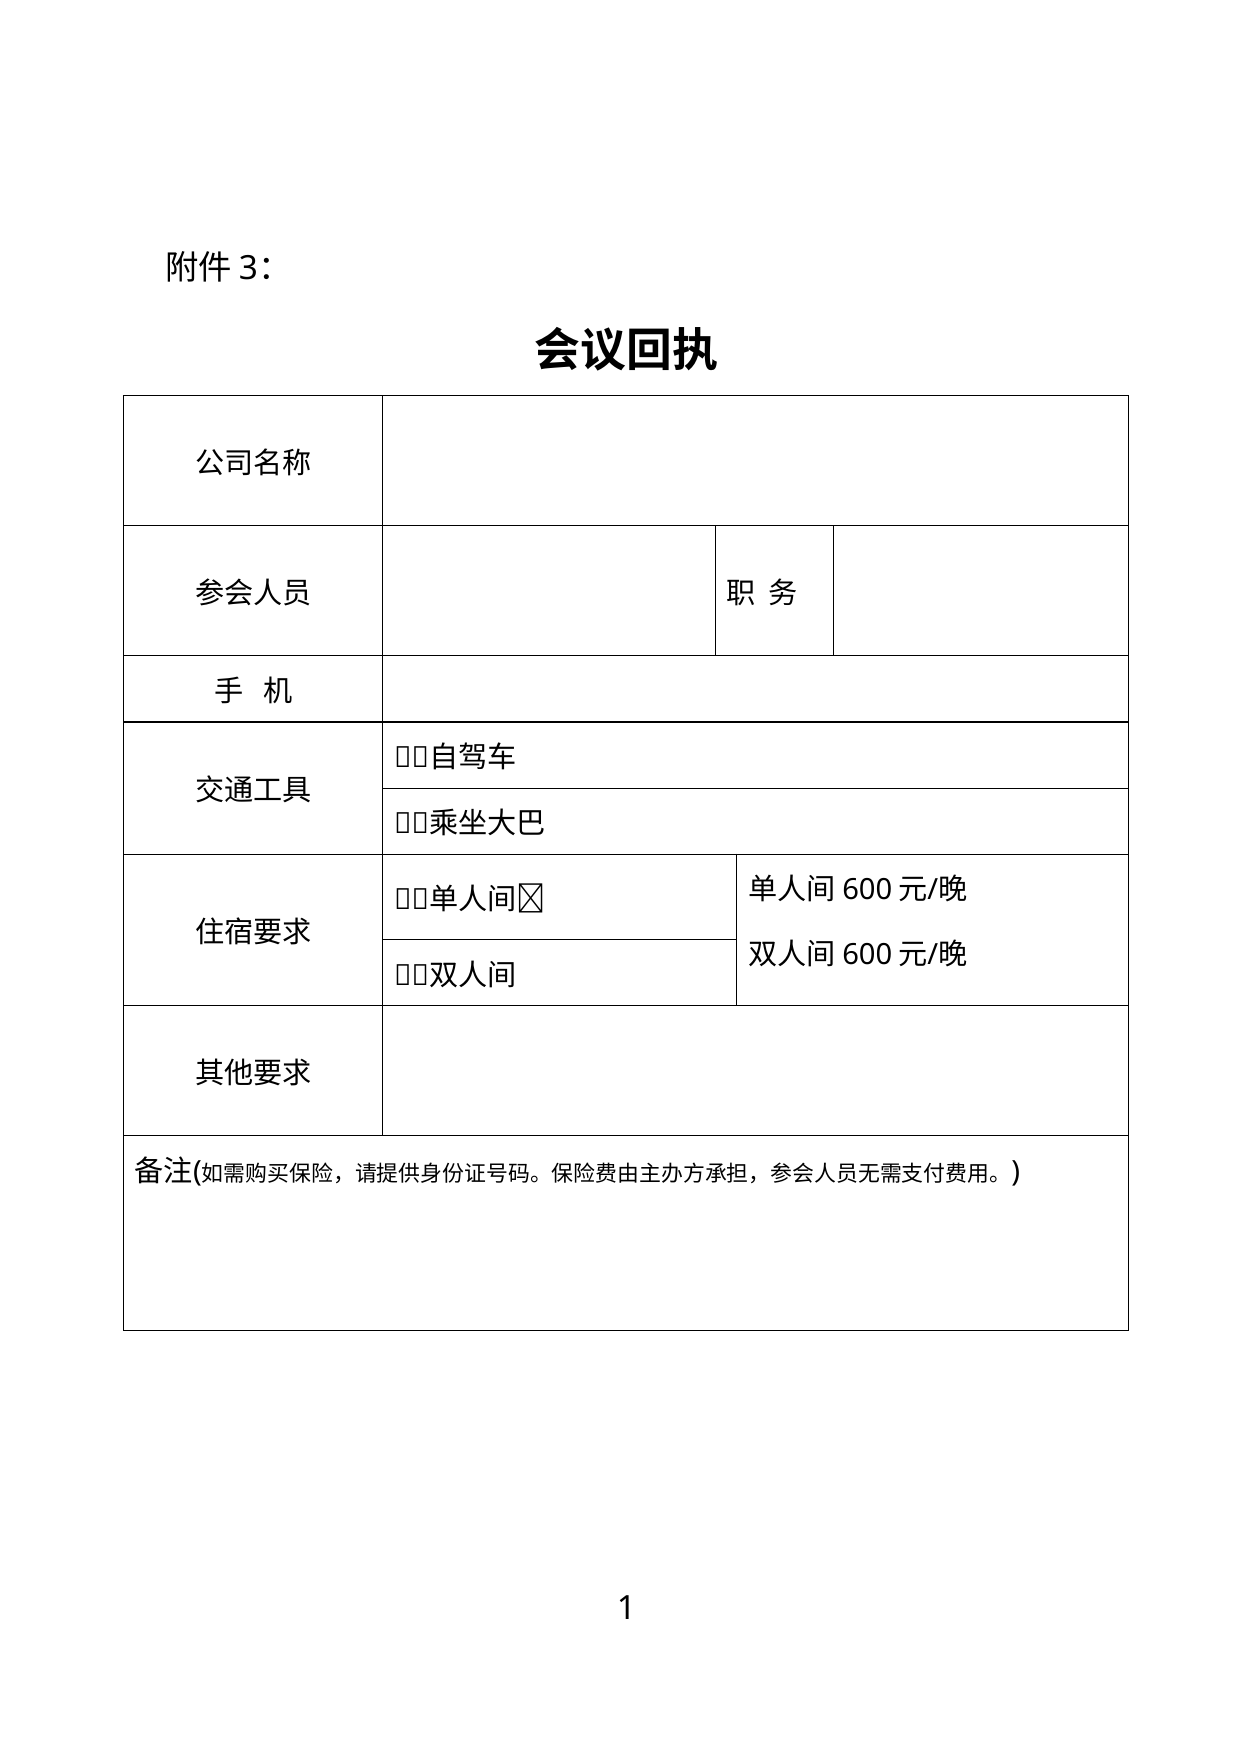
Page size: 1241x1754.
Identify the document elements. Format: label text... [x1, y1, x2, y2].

table_cell 住宿要求 [124, 855, 382, 1005]
table_cell 自驾车 [383, 723, 1128, 787]
table_cell 备注(如需购买保险，请提供身份证号码。保险费由主办方承担，参会人员无需支付费用。) [124, 1136, 1128, 1330]
table_cell 单人间 600元/晚 双人间 600元/晚 [737, 855, 1128, 1005]
table_cell [383, 656, 1128, 721]
text 会议回执 [165, 298, 1087, 395]
table_cell 手 机 [124, 656, 382, 721]
table_cell 交通工具 [124, 723, 382, 853]
text 附件3： [165, 233, 1087, 298]
table_header [383, 396, 1128, 525]
table_cell 单人间 [383, 855, 736, 939]
table_cell [383, 1006, 1128, 1135]
table_cell 职 务 [716, 526, 833, 655]
table_header 公司名称 [124, 396, 382, 525]
table_cell [834, 526, 1128, 655]
table_cell 乘坐大巴 [383, 789, 1128, 853]
table_cell 其他要求 [124, 1006, 382, 1135]
table_cell [383, 526, 715, 655]
table_cell 双人间 [383, 940, 736, 1005]
table_cell 参会人员 [124, 526, 382, 655]
